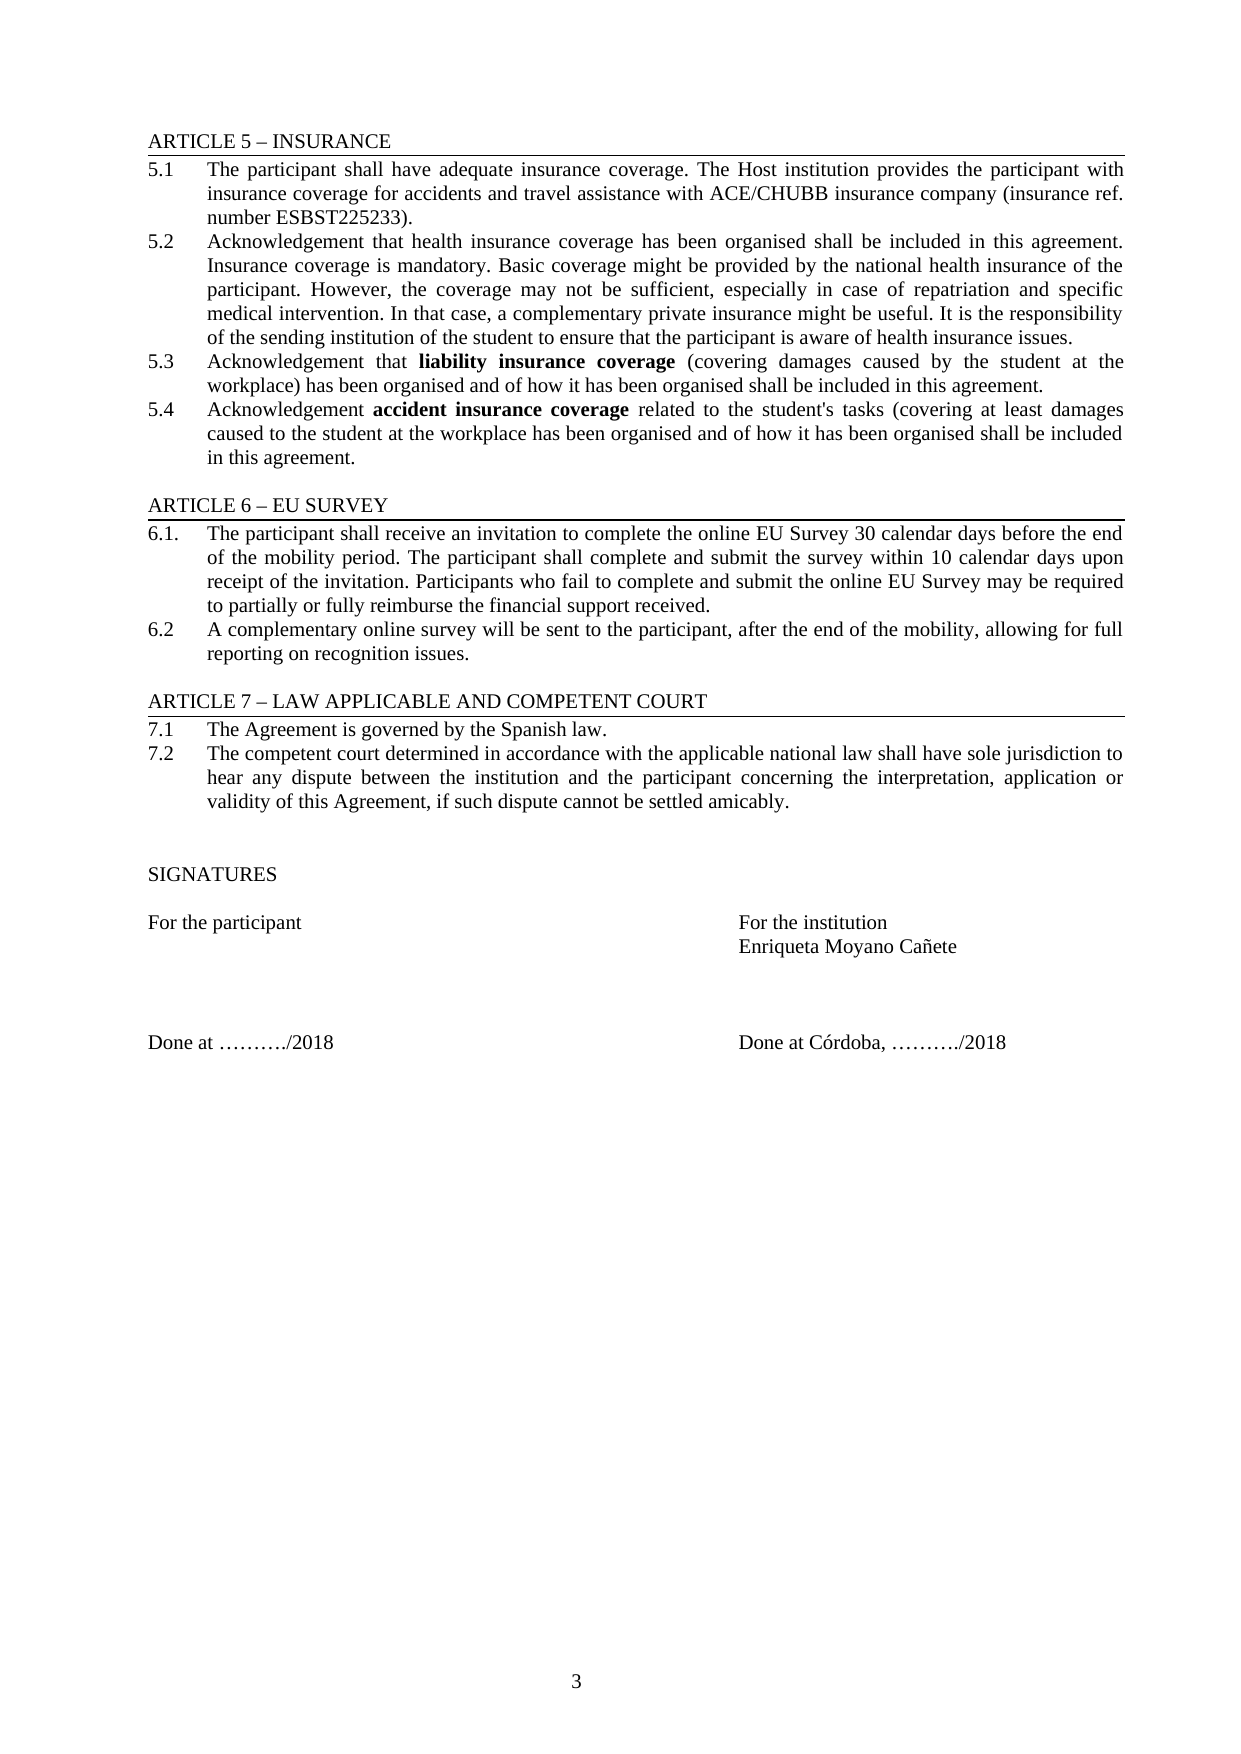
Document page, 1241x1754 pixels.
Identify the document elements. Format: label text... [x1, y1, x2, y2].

text ARTICLE 5 – INSURANCE [148, 129, 1125, 155]
text 6.1. The participant shall receive an invitation to complete the online EU Survey 30 calendar days before the end of the mobility period. The participant shall complete and submit the survey within 10 calendar days upon receipt of the invitation. Participants who fail to complete and submit the online EU Survey may be required to partially or fully reimburse the financial support received. [148, 521, 1125, 617]
text 6.2 A complementary online survey will be sent to the participant, after the end of the mobility, allowing for full reporting on recognition issues. [148, 617, 1125, 665]
text ARTICLE 7 – LAW APPLICABLE AND COMPETENT COURT [148, 689, 1125, 716]
text 7.1 The Agreement is governed by the Spanish law. [148, 717, 1125, 741]
text 7.2 The competent court determined in accordance with the applicable national law shall have sole jurisdiction to hear any dispute between the institution and the participant concerning the interpretation, application or validity of this Agreement, if such dispute cannot be settled amicably. [148, 741, 1125, 813]
text For the participant For the institution [148, 910, 1125, 934]
text 5.3 Acknowledgement that liability insurance coverage (covering damages caused by the student at the workplace) has been organised and of how it has been organised shall be included in this agreement. [148, 349, 1125, 397]
text SIGNATURES [148, 862, 1125, 886]
text 5.2 Acknowledgement that health insurance coverage has been organised shall be included in this agreement. Insurance coverage is mandatory. Basic coverage might be provided by the national health insurance of the participant. However, the coverage may not be sufficient, especially in case of repatriation and specific medical intervention. In that case, a complementary private insurance might be useful. It is the responsibility of the sending institution of the student to ensure that the participant is aware of health insurance issues. [148, 229, 1125, 349]
text Enriqueta Moyano Cañete [148, 934, 1125, 958]
text Done at ………./2018 Done at Córdoba, ………./2018 [148, 1030, 1125, 1054]
text 5.1 The participant shall have adequate insurance coverage. The Host institution provides the participant with insurance coverage for accidents and travel assistance with ACE/CHUBB insurance company (insurance ref. number ESBST225233). [148, 156, 1125, 229]
text ARTICLE 6 – EU SURVEY [148, 493, 1125, 519]
text 5.4 Acknowledgement accident insurance coverage related to the student's tasks (covering at least damages caused to the student at the workplace has been organised and of how it has been organised shall be included in this agreement. [148, 397, 1125, 469]
